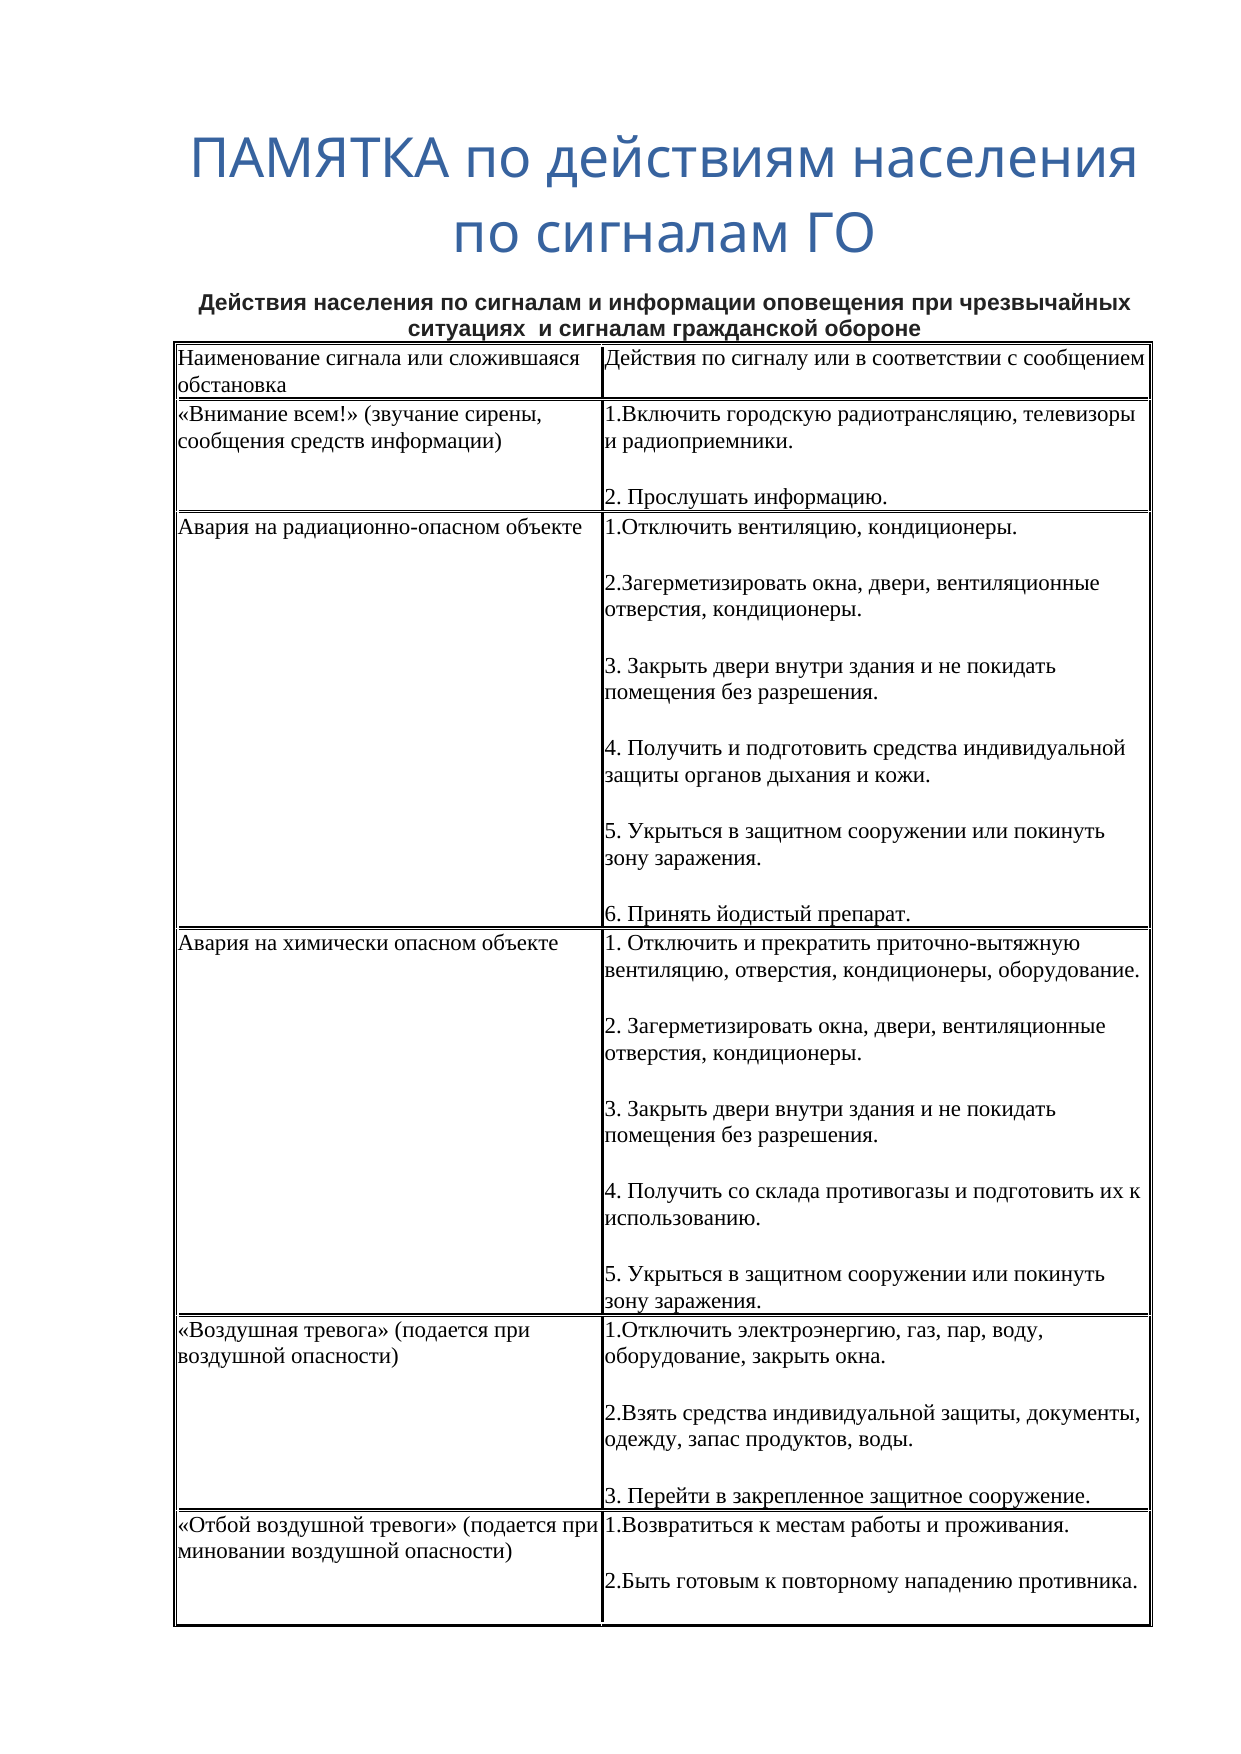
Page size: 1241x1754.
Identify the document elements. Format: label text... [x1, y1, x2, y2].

table_cell Авария на химически опасном объекте [177, 926, 601, 1313]
table_cell 1.Отключить электроэнергию, газ, пар, воду, оборудование, закрыть окна. 2.Взять средства индивидуальной защиты, документы, одежду, запас продуктов, воды. 3. Перейти в закрепленное защитное сооружение. [604, 1313, 1150, 1508]
table_cell 1.Отключить вентиляцию, кондиционеры. 2.Загерметизировать окна, двери, вентиляционные отверстия, кондиционеры. 3. Закрыть двери внутри здания и не покидать помещения без разрешения. 4. Получить и подготовить средства индивидуальной защиты органов дыхания и кожи. 5. Укрыться в защитном сооружении или покинуть зону заражения. 6. Принять йодистый препарат. [604, 510, 1150, 926]
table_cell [177, 1508, 602, 1624]
table_cell Авария на радиационно-опасном объекте [177, 510, 601, 926]
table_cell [602, 1508, 1150, 1624]
table_cell «Воздушная тревога» (подается при воздушной опасности) [177, 1313, 601, 1508]
text Действия населения по сигналам и информации оповещения при чрезвычайных ситуациях и сигналам гражданской обороне [177, 288, 1152, 341]
table_cell 1. Отключить и прекратить приточно-вытяжную вентиляцию, отверстия, кондиционеры, оборудование. 2. Загерметизировать окна, двери, вентиляционные отверстия, кондиционеры. 3. Закрыть двери внутри здания и не покидать помещения без разрешения. 4. Получить со склада противогазы и подготовить их к использованию. 5. Укрыться в защитном сооружении или покинуть зону заражения. [604, 926, 1150, 1313]
table_header Действия по сигналу или в соответствии с сообщением [602, 345, 1149, 397]
table_cell «Внимание всем!» (звучание сирены, сообщения средств информации) [177, 397, 601, 509]
table_header Наименование сигнала или сложившаяся обстановка [177, 343, 602, 397]
table_cell 1.Включить городскую радиотрансляцию, телевизоры и радиоприемники. 2. Прослушать информацию. [604, 397, 1150, 509]
text ПАМЯТКА по действиям населения по сигналам ГО [177, 118, 1152, 268]
